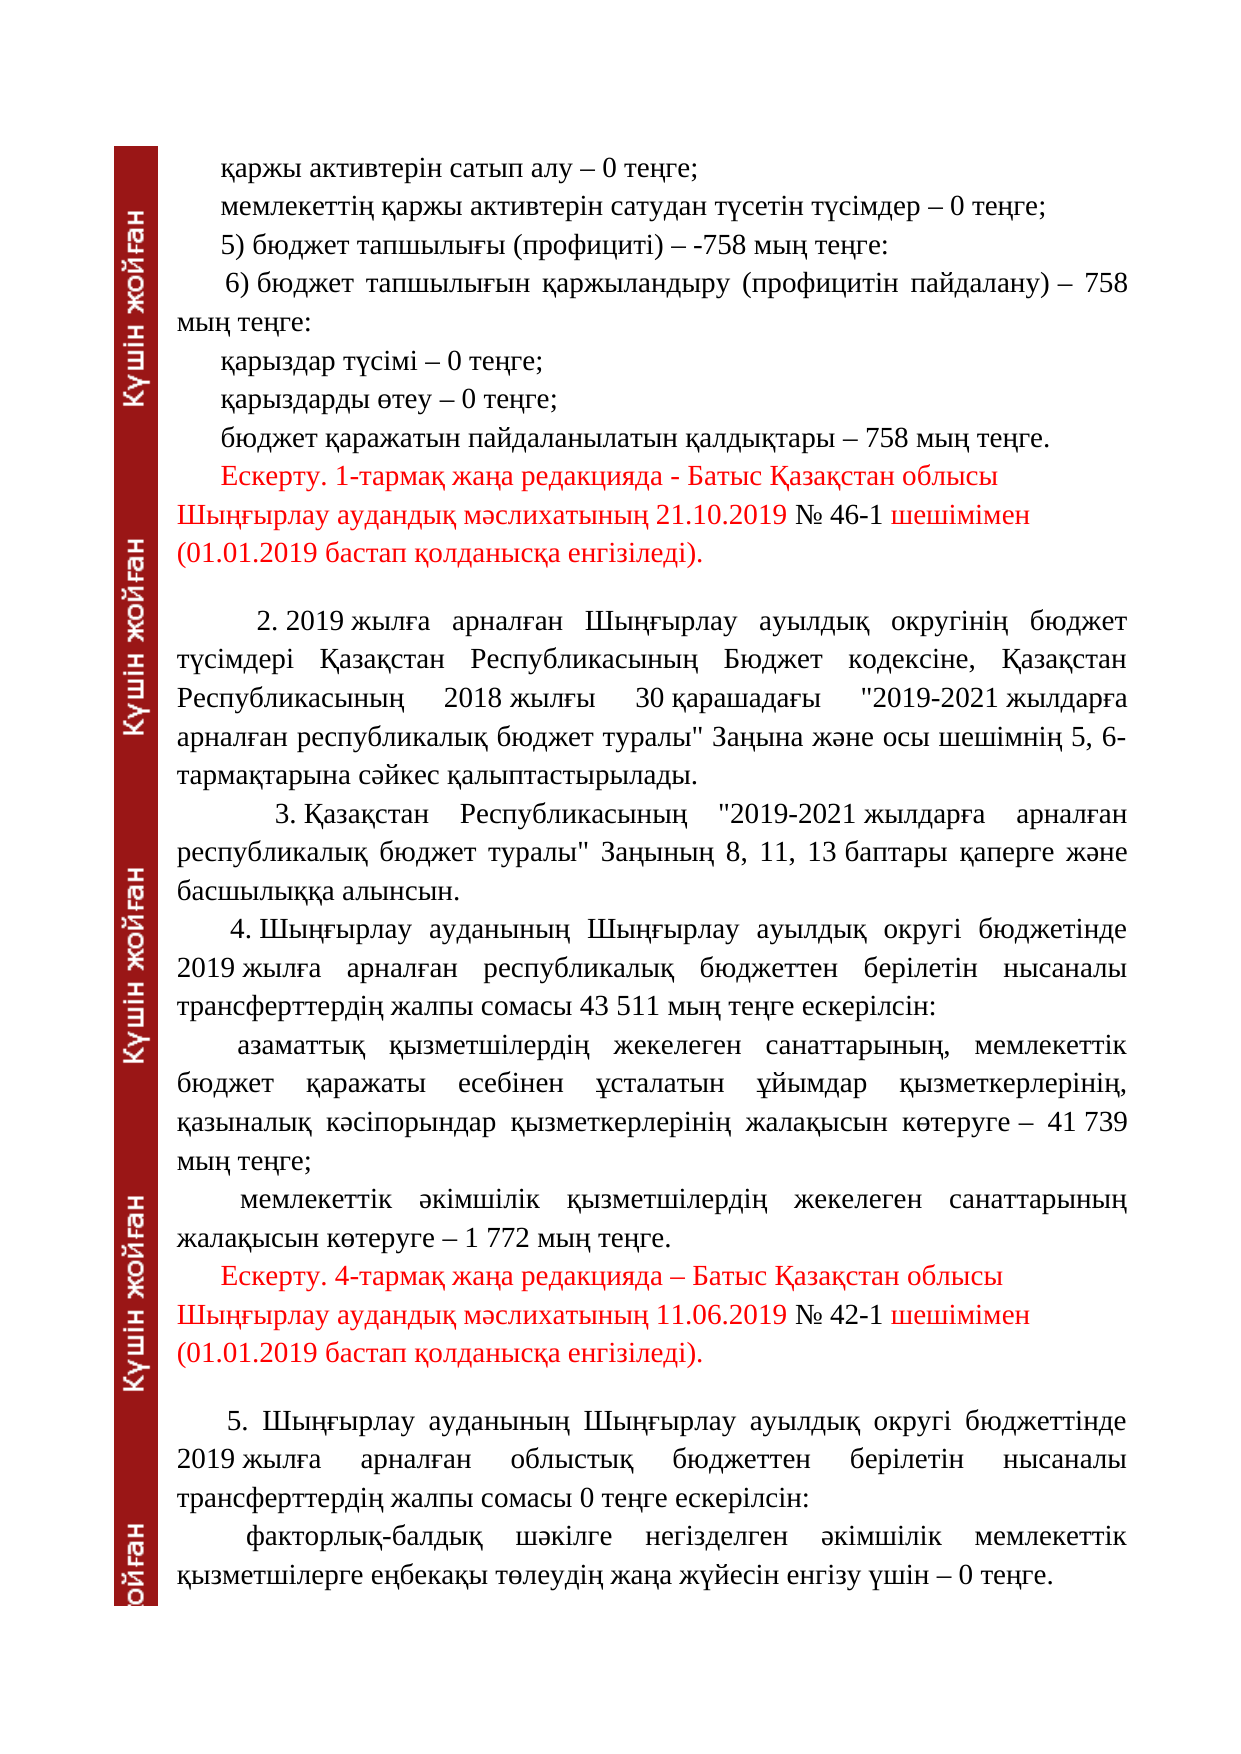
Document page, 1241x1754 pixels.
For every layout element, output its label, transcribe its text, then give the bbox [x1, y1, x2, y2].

text мемлекеттік әкімшілік қызметшілердің жекелеген санаттарының жалақысын көтеруге – 1 772 мың теңге. [112, 1181, 1128, 1253]
picture [114, 415, 158, 420]
picture [114, 906, 158, 911]
picture [114, 146, 158, 150]
picture [114, 453, 158, 458]
text қаржы активтерін сатып алу – 0 теңге; [112, 150, 1128, 183]
picture [114, 338, 158, 343]
text факторлық-балдық шәкілге негізделген әкімшілік мемлекеттік қызметшілерге еңбекақы төлеудің жаңа жүйесін енгізу үшін – 0 теңге. [112, 1518, 1128, 1591]
picture [114, 1176, 158, 1181]
picture [114, 261, 158, 266]
text 6) бюджет тапшылығын қаржыландыру (профицитін пайдалану) – 758 мың теңге: [112, 266, 1128, 338]
picture [114, 599, 158, 603]
text бюджет қаражатын пайдаланылатын қалдықтары – 758 мың теңге. [112, 420, 1128, 453]
text 5. Шыңғырлау ауданының Шыңғырлау ауылдық округі бюджеттінде 2019 жылға арналған облыстық бюджеттен берілетін нысаналы трансферттердің жалпы сомасы 0 теңге ескерілсін: [112, 1403, 1128, 1513]
picture [114, 1513, 158, 1518]
picture [114, 1022, 158, 1027]
text қарыздарды өтеу – 0 теңге; [112, 381, 1128, 415]
picture [114, 183, 158, 188]
picture [114, 1253, 158, 1258]
picture [114, 222, 158, 227]
text Ескерту. 1-тармақ жаңа редакцияда - Батыс Қазақстан облысы Шыңғырлау аудандық мәслихатының 21.10.2019 № 46-1 шешімімен (01.01.2019 бастап қолданысқа енгізіледі). [112, 458, 1128, 599]
text азаматтық қызметшілердің жекелеген санаттарының, мемлекеттік бюджет қаражаты есебінен ұсталатын ұйымдар қызметкерлерінің, қазыналық кәсіпорындар қызметкерлерінің жалақысын көтеруге – 41 739 мың теңге; [112, 1027, 1128, 1176]
text 4. Шыңғырлау ауданының Шыңғырлау ауылдық округі бюджетінде 2019 жылға арналған республикалық бюджеттен берілетін нысаналы трансферттердің жалпы сомасы 43 511 мың теңге ескерілсін: [112, 911, 1128, 1022]
picture [114, 376, 158, 381]
picture [114, 1399, 158, 1403]
text 2. 2019 жылға арналған Шыңғырлау ауылдық округінің бюджет түсімдері Қазақстан Республикасының Бюджет кодексіне, Қазақстан Республикасының 2018 жылғы 30 қарашадағы "2019-2021 жылдарға арналған республикалық бюджет туралы" Заңына және осы шешімнің 5, 6-тармақтарына сәйкес қалыптастырылады. [112, 603, 1128, 791]
text мемлекеттің қаржы активтерін сатудан түсетін түсімдер – 0 теңге; [112, 188, 1128, 222]
text қарыздар түсімі – 0 теңге; [112, 343, 1128, 376]
text 5) бюджет тапшылығы (профициті) – -758 мың теңге: [112, 227, 1128, 261]
text Ескерту. 4-тармақ жаңа редакцияда – Батыс Қазақстан облысы Шыңғырлау аудандық мәслихатының 11.06.2019 № 42-1 шешімімен (01.01.2019 бастап қолданысқа енгізіледі). [112, 1258, 1128, 1399]
picture [114, 791, 158, 796]
picture [114, 1591, 158, 1606]
text 3. Қазақстан Республикасының "2019-2021 жылдарға арналған республикалық бюджет туралы" Заңының 8, 11, 13 баптары қаперге және басшылыққа алынсын. [112, 796, 1128, 906]
